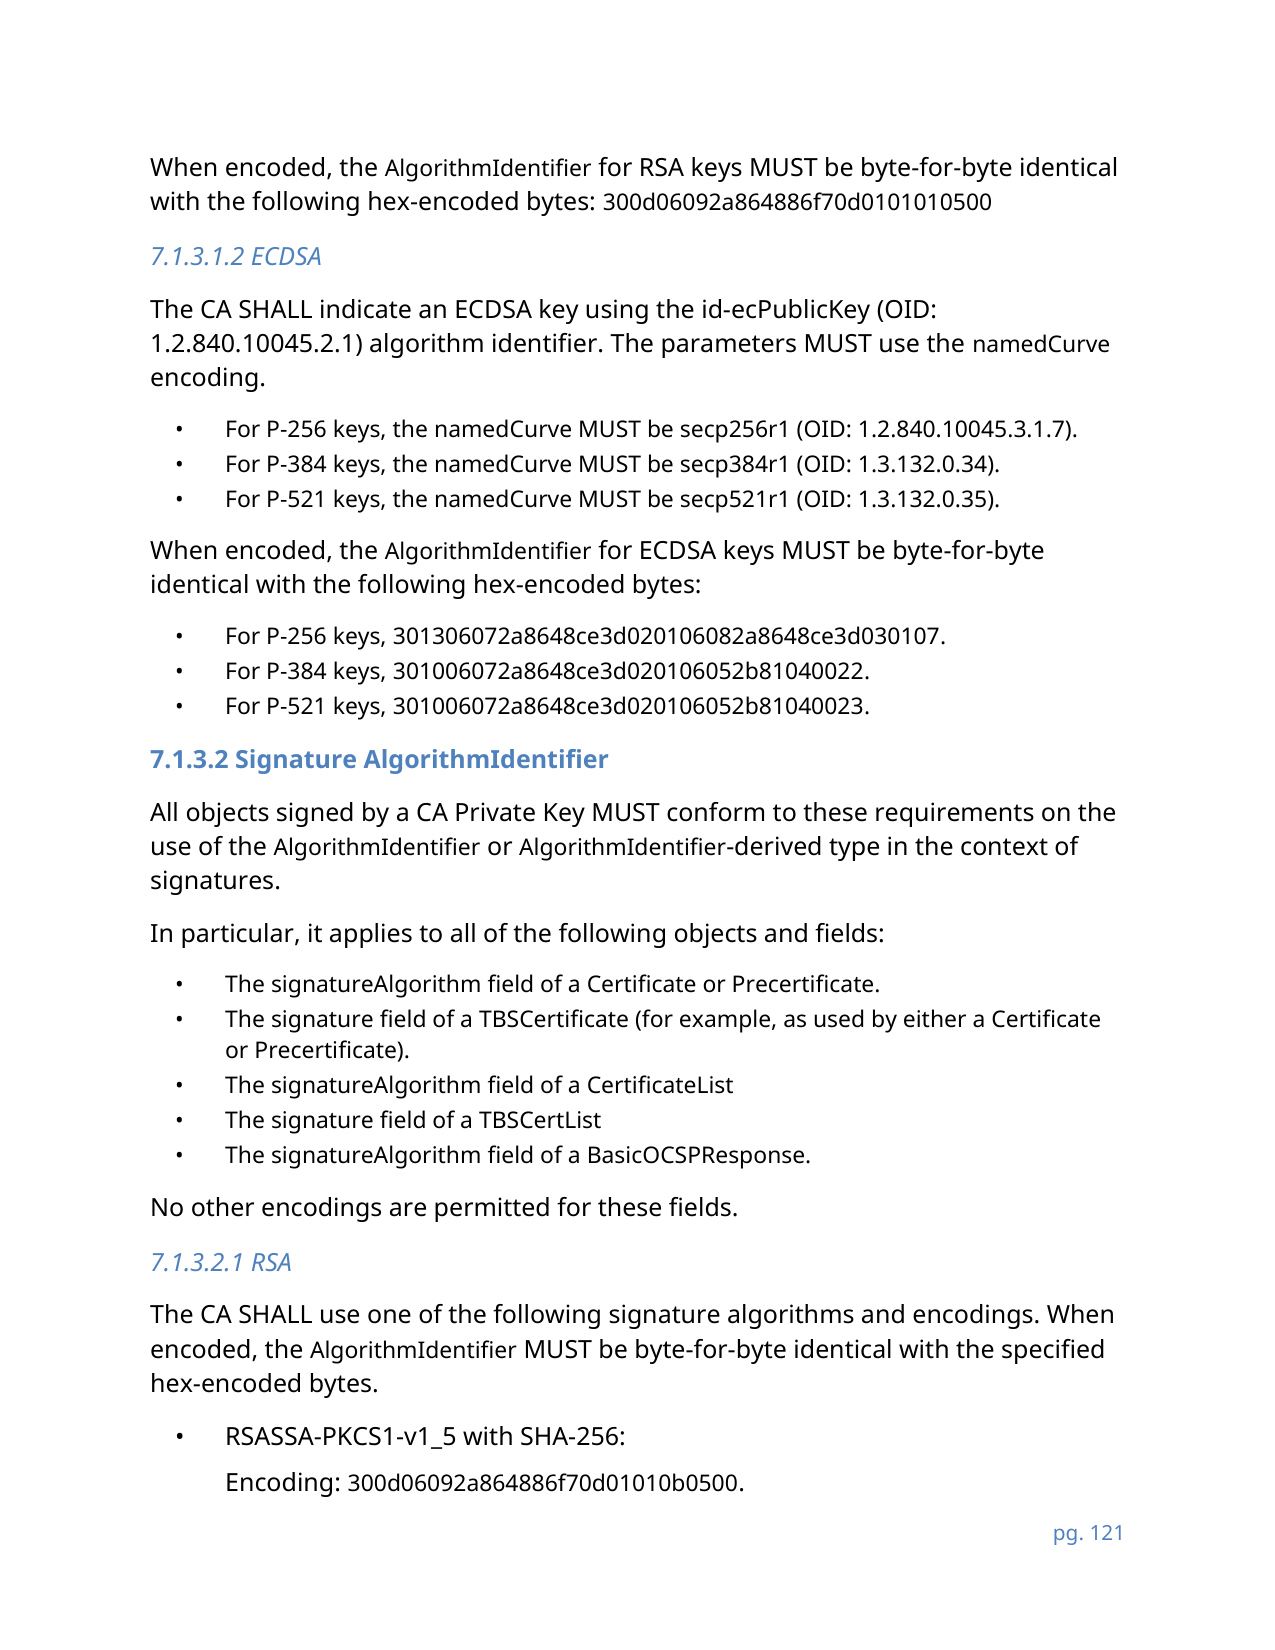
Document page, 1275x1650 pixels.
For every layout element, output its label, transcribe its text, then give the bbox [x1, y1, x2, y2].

list For P-256 keys, 301306072a8648ce3d020106082a8648ce3d030107. [175, 619, 1125, 651]
list The signature field of a TBSCertList [175, 1104, 1125, 1136]
list For P-384 keys, the namedCurve MUST be secp384r1 (OID: 1.3.132.0.34). [175, 448, 1125, 479]
subtitle 7.1.3.1.2 ECDSA [150, 239, 1125, 273]
text All objects signed by a CA Private Key MUST conform to these requirements on the use of the AlgorithmIdentifier or AlgorithmIdentifier-derived type in the context of signatures. [150, 794, 1125, 897]
text No other encodings are permitted for these fields. [150, 1189, 1125, 1223]
subtitle 7.1.3.2 Signature AlgorithmIdentifier [150, 742, 1125, 776]
subtitle 7.1.3.2.1 RSA [150, 1244, 1125, 1278]
text When encoded, the AlgorithmIdentifier for ECDSA keys MUST be byte-for-byte identical with the following hex-encoded bytes: [150, 533, 1125, 601]
list The signatureAlgorithm field of a CertificateList [175, 1069, 1125, 1101]
list For P-521 keys, the namedCurve MUST be secp521r1 (OID: 1.3.132.0.35). [175, 483, 1125, 514]
text In particular, it applies to all of the following objects and fields: [150, 915, 1125, 949]
text The CA SHALL use one of the following signature algorithms and encodings. When encoded, the AlgorithmIdentifier MUST be byte-for-byte identical with the specified hex-encoded bytes. [150, 1297, 1125, 1399]
text When encoded, the AlgorithmIdentifier for RSA keys MUST be byte-for-byte identical with the following hex-encoded bytes: 300d06092a864886f70d0101010500 [150, 150, 1125, 218]
text The CA SHALL indicate an ECDSA key using the id-ecPublicKey (OID: 1.2.840.10045.2.1) algorithm identifier. The parameters MUST use the namedCurve encoding. [150, 292, 1125, 394]
list For P-521 keys, 301006072a8648ce3d020106052b81040023. [175, 689, 1125, 721]
list For P-384 keys, 301006072a8648ce3d020106052b81040022. [175, 654, 1125, 686]
list The signatureAlgorithm field of a Certificate or Precertificate. [175, 968, 1125, 999]
list Encoding: 300d06092a864886f70d01010b0500. [175, 1465, 1125, 1499]
list RSASSA-PKCS1-v1_5 with SHA-256: [175, 1418, 1125, 1452]
list For P-256 keys, the namedCurve MUST be secp256r1 (OID: 1.2.840.10045.3.1.7). [175, 413, 1125, 444]
list The signature field of a TBSCertificate (for example, as used by either a Certificate or Precertificate). [175, 1003, 1125, 1066]
list The signatureAlgorithm field of a BasicOCSPResponse. [175, 1139, 1125, 1171]
